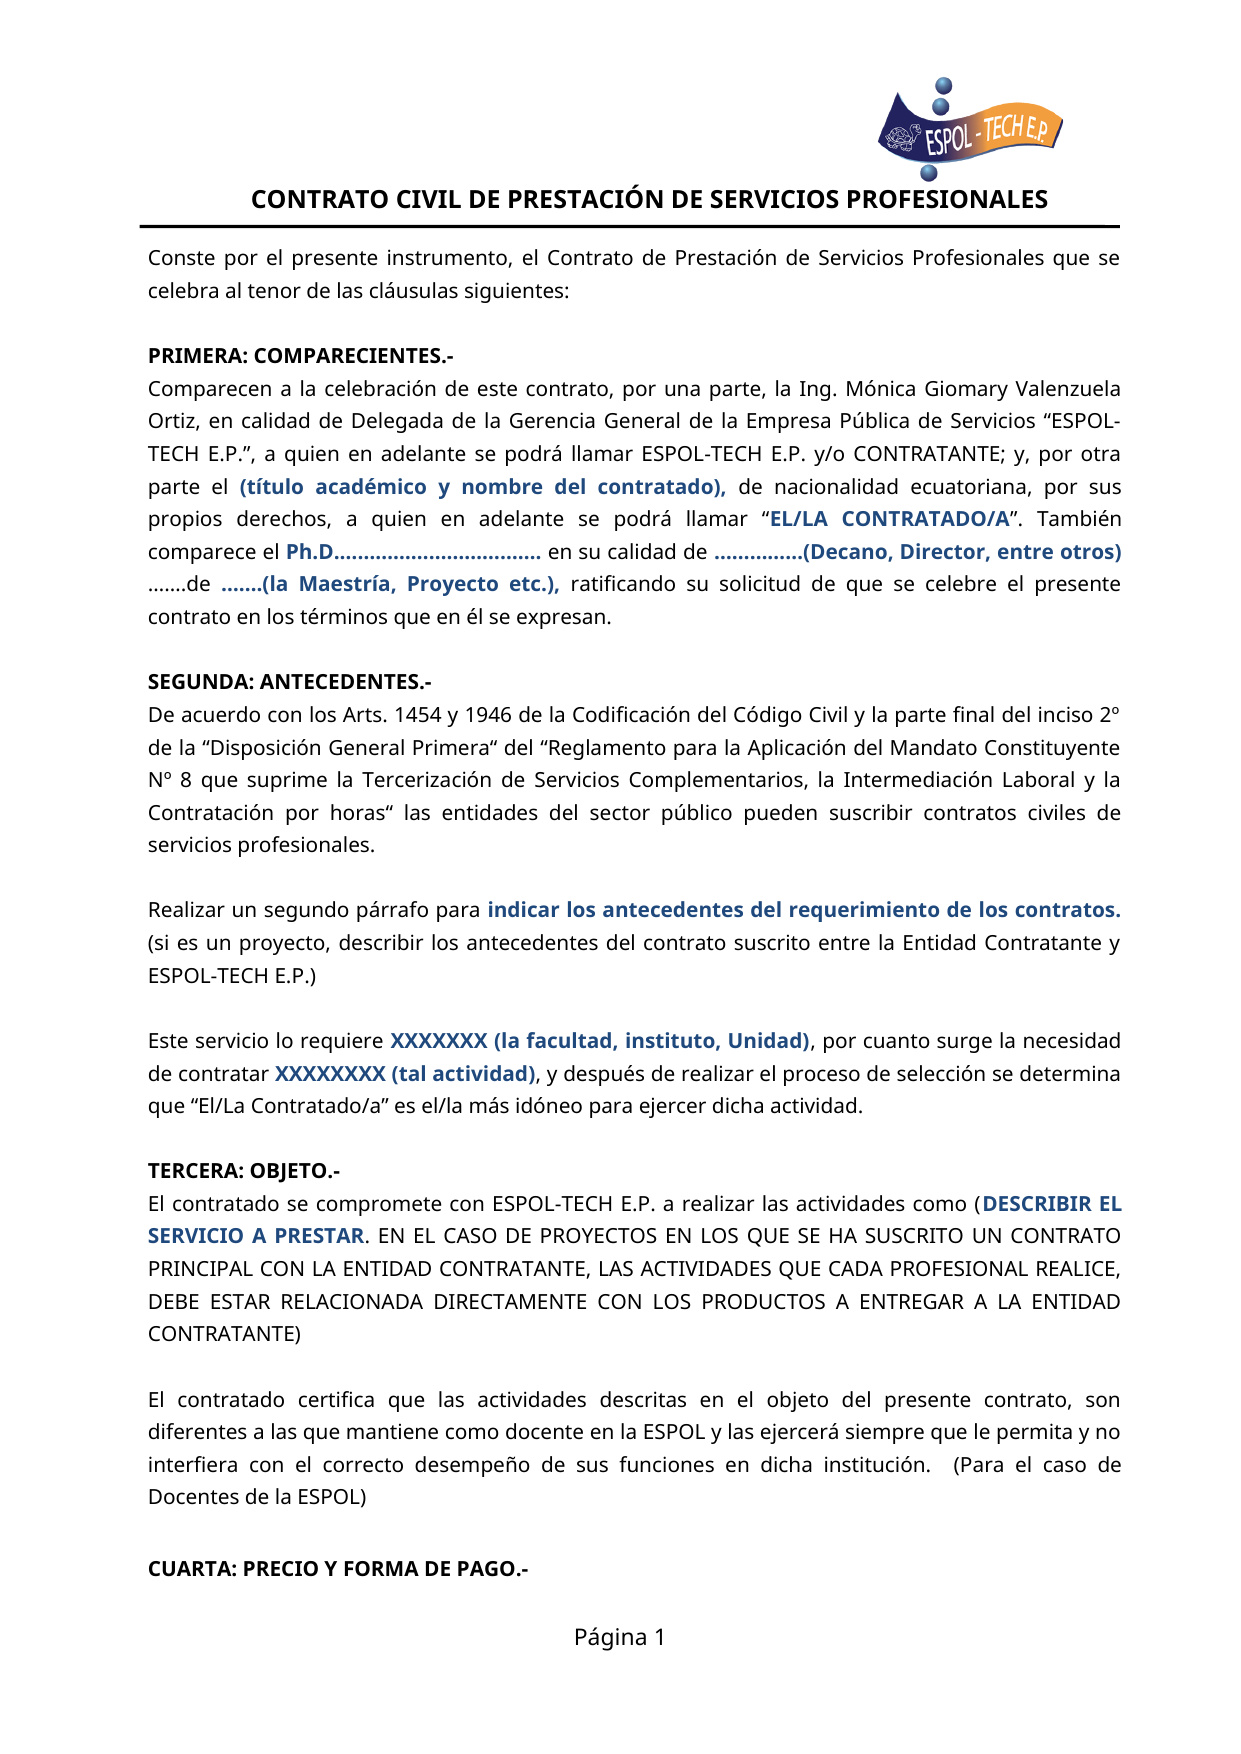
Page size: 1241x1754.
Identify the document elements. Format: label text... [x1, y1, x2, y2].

text Realizar un segundo párrafo para indicar los antecedentes del requerimiento de los contratos. (si es un proyecto, describir los antecedentes del contrato suscrito entre la Entidad Contratante y ESPOL-TECH E.P.) [148, 896, 1122, 989]
text El contratado se compromete con ESPOL-TECH E.P. a realizar las actividades como (DESCRIBIR EL SERVICIO A PRESTAR. EN EL CASO DE PROYECTOS EN LOS QUE SE HA SUSCRITO UN CONTRATO PRINCIPAL CON LA ENTIDAD CONTRATANTE, LAS ACTIVIDADES QUE CADA PROFESIONAL REALICE, DEBE ESTAR RELACIONADA DIRECTAMENTE CON LOS PRODUCTOS A ENTREGAR A LA ENTIDAD CONTRATANTE) [148, 1189, 1122, 1348]
text Comparecen a la celebración de este contrato, por una parte, la Ing. Mónica Giomary Valenzuela Ortiz, en calidad de Delegada de la Gerencia General de la Empresa Pública de Servicios “ESPOL-TECH E.P.”, a quien en adelante se podrá llamar ESPOL-TECH E.P. y/o CONTRATANTE; y, por otra parte el (título académico y nombre del contratado), de nacionalidad ecuatoriana, por sus propios derechos, a quien en adelante se podrá llamar “EL/LA CONTRATADO/A”. También comparece el Ph.D.……………………………. en su calidad de ……………(Decano, Director, entre otros)…….de …….(la Maestría, Proyecto etc.), ratificando su solicitud de que se celebre el presente contrato en los términos que en él se expresan. [148, 374, 1122, 631]
text El contratado certifica que las actividades descritas en el objeto del presente contrato, son diferentes a las que mantiene como docente en la ESPOL y las ejercerá siempre que le permita y no interfiera con el correcto desempeño de sus funciones en dicha institución. (Para el caso de Docentes de la ESPOL) [148, 1385, 1122, 1511]
picture [877, 76, 1064, 182]
text SEGUNDA: ANTECEDENTES.- [148, 667, 1122, 696]
text PRIMERA: COMPARECIENTES.- [148, 341, 1122, 370]
text Este servicio lo requiere XXXXXXX (la facultad, instituto, Unidad), por cuanto surge la necesidad de contratar XXXXXXXX (tal actividad), y después de realizar el proceso de selección se determina que “El/La Contratado/a” es el/la más idóneo para ejercer dicha actividad. [148, 1026, 1122, 1120]
text Conste por el presente instrumento, el Contrato de Prestación de Servicios Profesionales que se celebra al tenor de las cláusulas siguientes: [148, 243, 1122, 304]
text TERCERA: OBJETO.- [148, 1156, 1122, 1185]
text De acuerdo con los Arts. 1454 y 1946 de la Codificación del Código Civil y la parte final del inciso 2º de la “Disposición General Primera“ del “Reglamento para la Aplicación del Mandato Constituyente Nº 8 que suprime la Tercerización de Servicios Complementarios, la Intermediación Laboral y la Contratación por horas“ las entidades del sector público pueden suscribir contratos civiles de servicios profesionales. [148, 700, 1122, 859]
text CUARTA: PRECIO Y FORMA DE PAGO.- [148, 1554, 1122, 1582]
